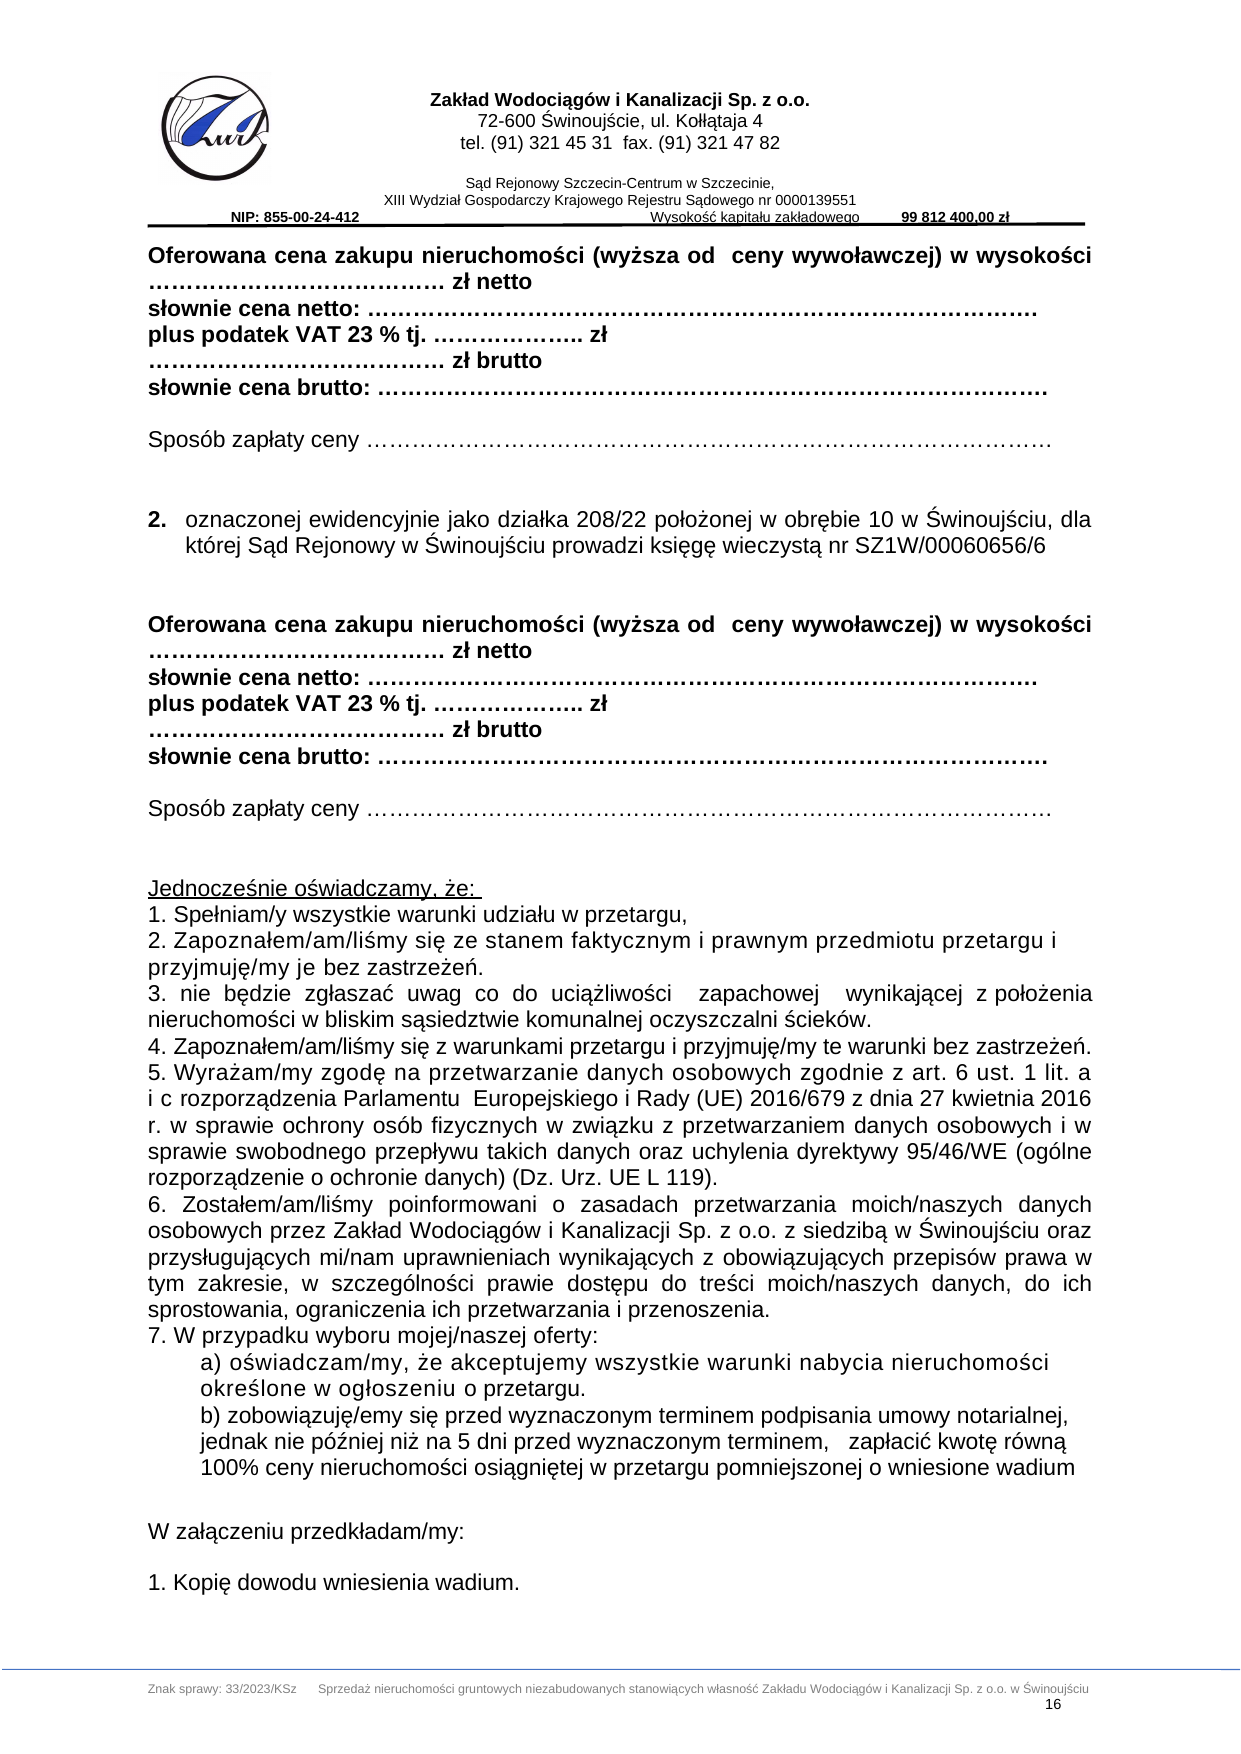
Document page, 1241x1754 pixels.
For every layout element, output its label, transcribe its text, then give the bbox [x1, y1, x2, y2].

list oznaczonej ewidencyjnie jako działka 208/22 położonej w obrębie 10 w Świnoujściu, dla której Sąd Rejonowy w Świnoujściu prowadzi księgę wieczystą nr SZ1W/00060656/6 [148, 506, 1092, 558]
picture [158, 72, 272, 185]
text 5. Wyrażam/my zgodę na przetwarzanie danych osobowych zgodnie z art. 6 ust. 1 lit. a i c rozporządzenia Parlamentu Europejskiego i Rady (UE) 2016/679 z dnia 27 kwietnia 2016 r. w sprawie ochrony osób fizycznych w związku z przetwarzaniem danych osobowych i w sprawie swobodnego przepływu takich danych oraz uchylenia dyrektywy 95/46/WE (ogólne rozporządzenie o ochronie danych) (Dz. Urz. UE L 119). [148, 1059, 1092, 1191]
text 4. Zapoznałem/am/liśmy się z warunkami przetargu i przyjmuję/my te warunki bez zastrzeżeń. [148, 1033, 1092, 1059]
text słownie cena brutto: ……………………………………………………………………………. [148, 743, 1092, 769]
text słownie cena netto: ……………………………………………………………………………. [148, 295, 1092, 321]
text 3. nie będzie zgłaszać uwag co do uciążliwości zapachowej wynikającej z położenia nieruchomości w bliskim sąsiedztwie komunalnej oczyszczalni ścieków. [148, 980, 1092, 1033]
text b) zobowiązuję/emy się przed wyznaczonym terminem podpisania umowy notarialnej, jednak nie później niż na 5 dni przed wyznaczonym terminem, zapłacić kwotę równą 100% ceny nieruchomości osiągniętej w przetargu pomniejszonej o wniesione wadium [200, 1402, 1092, 1481]
text W załączeniu przedkładam/my: [148, 1518, 1092, 1544]
text 7. W przypadku wyboru mojej/naszej oferty: [148, 1322, 1092, 1349]
text plus podatek VAT 23 % tj. ……………….. zł [148, 321, 1092, 347]
text ………………………………… zł brutto [148, 347, 1092, 374]
text Sposób zapłaty ceny ……………………………………………………………………………… [148, 795, 1092, 822]
text a) oświadczam/my, że akceptujemy wszystkie warunki nabycia nieruchomości określone w ogłoszeniu o przetargu. [200, 1349, 1092, 1402]
text Oferowana cena zakupu nieruchomości (wyższa od ceny wywoławczej) w wysokości ………………………………… zł netto [148, 242, 1092, 295]
text ………………………………… zł brutto [148, 716, 1092, 743]
text 1. Spełniam/y wszystkie warunki udziału w przetargu, [148, 901, 1092, 927]
text 2. Zapoznałem/am/liśmy się ze stanem faktycznym i prawnym przedmiotu przetargu i przyjmuję/my je bez zastrzeżeń. [148, 927, 1092, 980]
text Sposób zapłaty ceny ……………………………………………………………………………… [148, 426, 1092, 453]
text Jednocześnie oświadczamy, że: [148, 874, 1092, 901]
text 6. Zostałem/am/liśmy poinformowani o zasadach przetwarzania moich/naszych danych osobowych przez Zakład Wodociągów i Kanalizacji Sp. z o.o. z siedzibą w Świnoujściu oraz przysługujących mi/nam uprawnieniach wynikających z obowiązujących przepisów prawa w tym zakresie, w szczególności prawie dostępu do treści moich/naszych danych, do ich sprostowania, ograniczenia ich przetwarzania i przenoszenia. [148, 1191, 1092, 1322]
text słownie cena brutto: ……………………………………………………………………………. [148, 374, 1092, 400]
text plus podatek VAT 23 % tj. ……………….. zł [148, 690, 1092, 716]
text Oferowana cena zakupu nieruchomości (wyższa od ceny wywoławczej) w wysokości ………………………………… zł netto [148, 611, 1092, 664]
text 1. Kopię dowodu wniesienia wadium. [148, 1569, 1092, 1595]
text słownie cena netto: ……………………………………………………………………………. [148, 664, 1092, 690]
